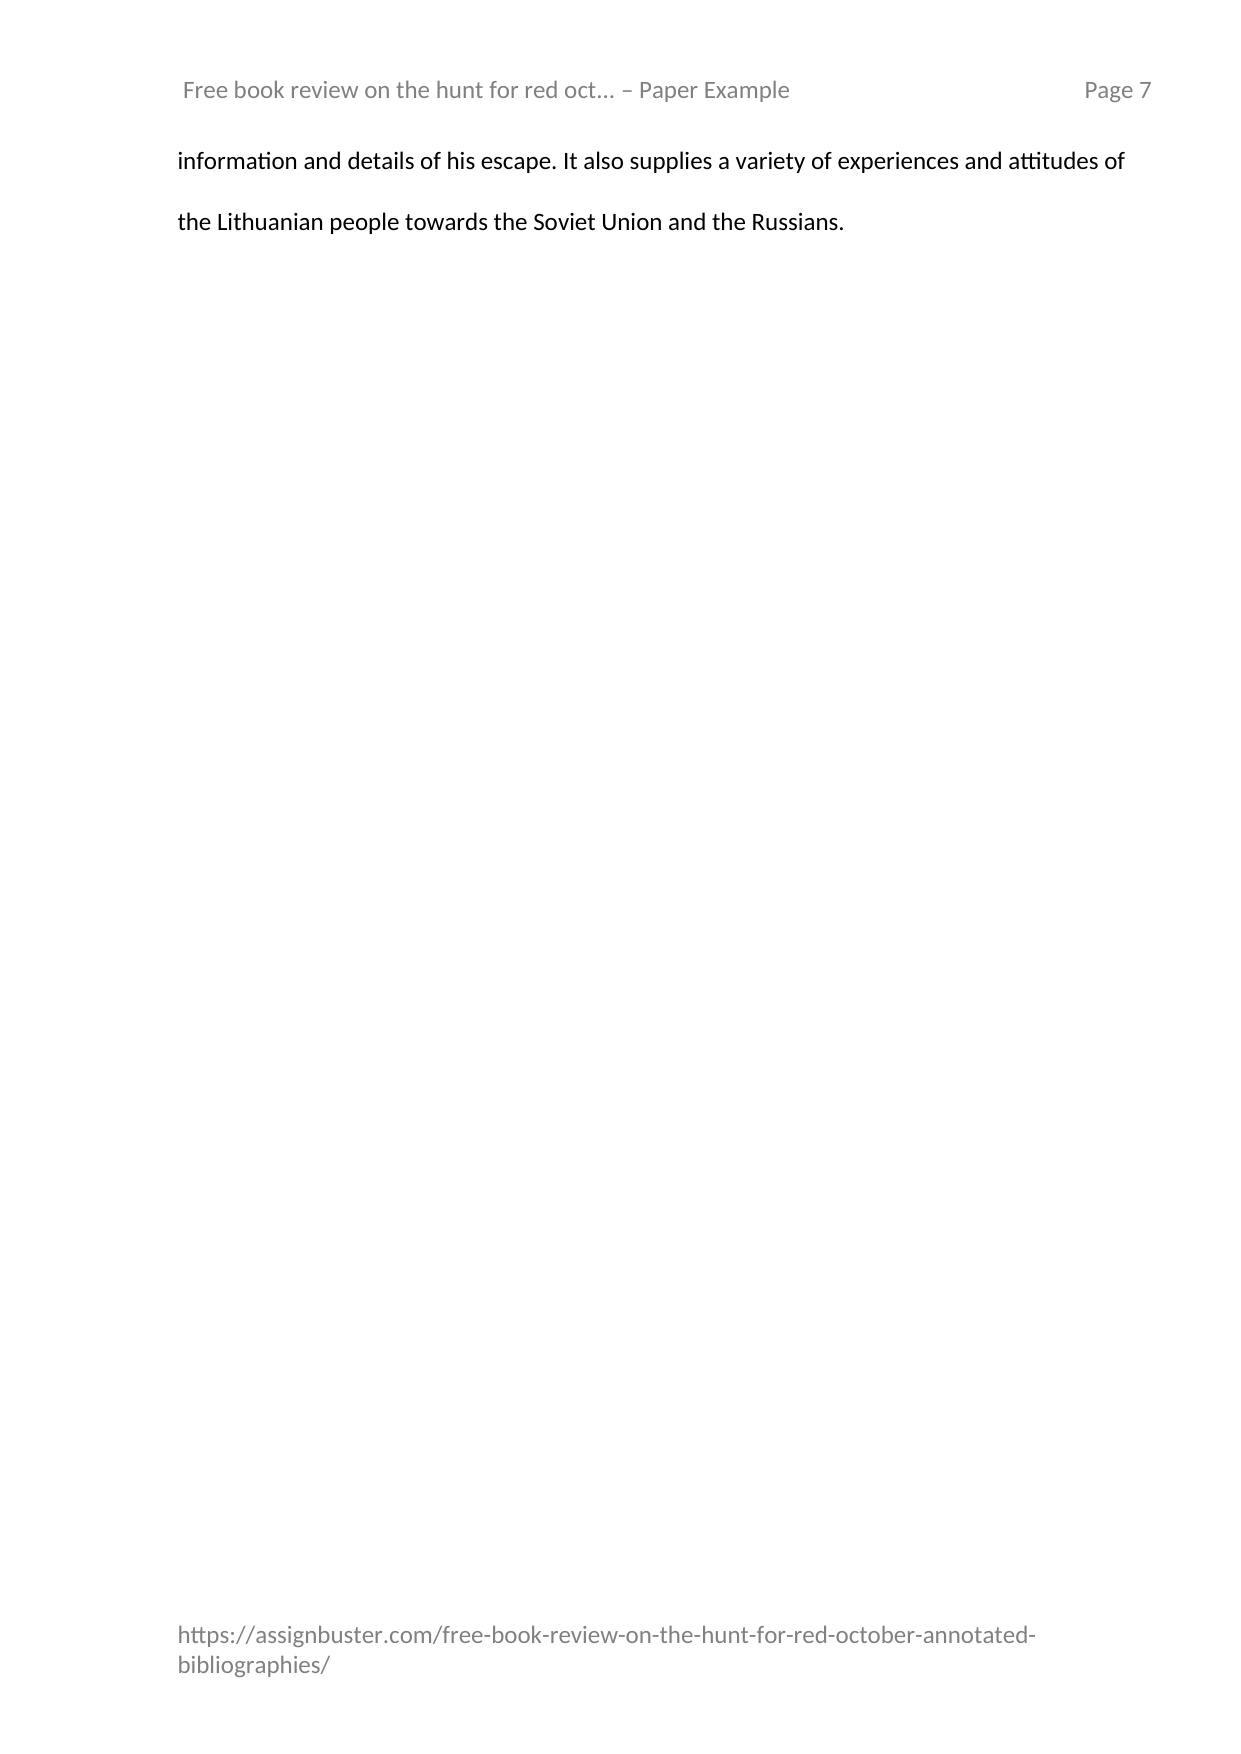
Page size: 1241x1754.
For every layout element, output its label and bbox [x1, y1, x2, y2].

text [177, 145, 1152, 237]
